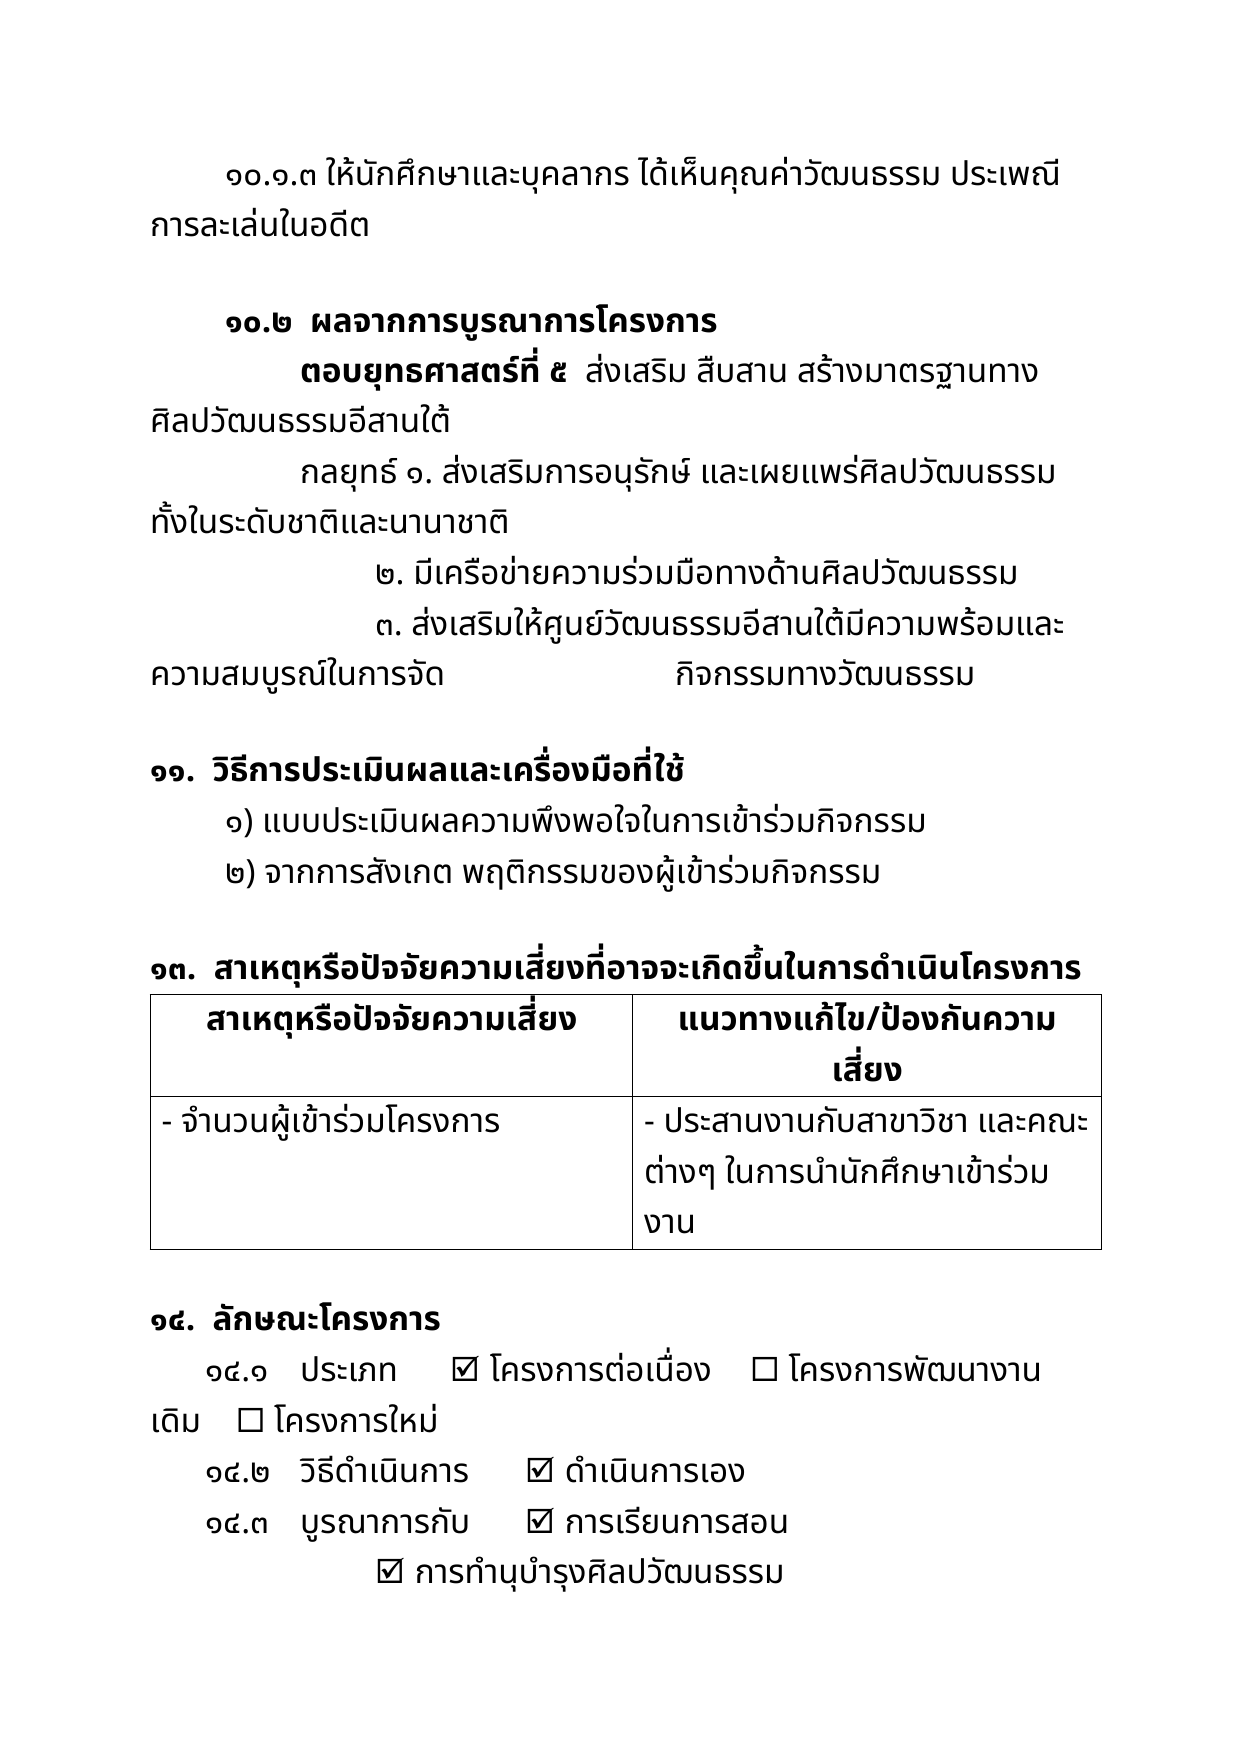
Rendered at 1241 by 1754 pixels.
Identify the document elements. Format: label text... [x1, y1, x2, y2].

text ตอบยุทธศาสตร์ที่ ๕ ส่งเสริม สืบสาน สร้างมาตรฐานทางศิลปวัฒนธรรมอีสานใต้ [150, 347, 1090, 448]
text ๑๑. วิธีการประเมินผลและเครื่องมือที่ใช้ [150, 746, 1090, 797]
text ๑๔.๒ วิธีดำเนินการ ดำเนินการเอง [150, 1447, 1090, 1498]
table_cell - จำนวนผู้เข้าร่วมโครงการ [151, 1097, 632, 1249]
table_cell - ประสานงานกับสาขาวิชา และคณะต่างๆ ในการนำนักศึกษาเข้าร่วมงาน [633, 1097, 1101, 1249]
text ๒. มีเครือข่ายความร่วมมือทางด้านศิลปวัฒนธรรม [150, 549, 1090, 599]
text ๑๔. ลักษณะโครงการ [150, 1295, 1090, 1346]
text ๑๔.๓ บูรณาการกับ การเรียนการสอน [150, 1498, 1090, 1548]
text ๓. ส่งเสริมให้ศูนย์วัฒนธรรมอีสานใต้มีความพร้อมและความสมบูรณ์ในการจัด กิจกรรมทางวัฒนธรรม [150, 599, 1090, 701]
text การทำนุบำรุงศิลปวัฒนธรรม [150, 1548, 1090, 1599]
text ๒) จากการสังเกต พฤติกรรมของผู้เข้าร่วมกิจกรรม [150, 847, 1090, 898]
text ๑) แบบประเมินผลความพึงพอใจในการเข้าร่วมกิจกรรม [150, 797, 1090, 847]
text ๑๐.๑.๓ ให้นักศึกษาและบุคลากร ได้เห็นคุณค่าวัฒนธรรม ประเพณีการละเล่นในอดีต [150, 150, 1090, 251]
text ๑๐.๒ ผลจากการบูรณาการโครงการ [150, 296, 1090, 347]
text ๑๓. สาเหตุหรือปัจจัยความเสี่ยงที่อาจจะเกิดขึ้นในการดำเนินโครงการ [150, 943, 1090, 994]
text กลยุทธ์ ๑. ส่งเสริมการอนุรักษ์ และเผยแพร่ศิลปวัฒนธรรมทั้งในระดับชาติและนานาชาติ [150, 448, 1090, 549]
text ๑๔.๑ ประเภท โครงการต่อเนื่อง โครงการพัฒนางานเดิม โครงการใหม่ [150, 1346, 1090, 1447]
table_header แนวทางแก้ไข/ป้องกันความเสี่ยง [633, 995, 1101, 1096]
table_header สาเหตุหรือปัจจัยความเสี่ยง [151, 995, 632, 1096]
